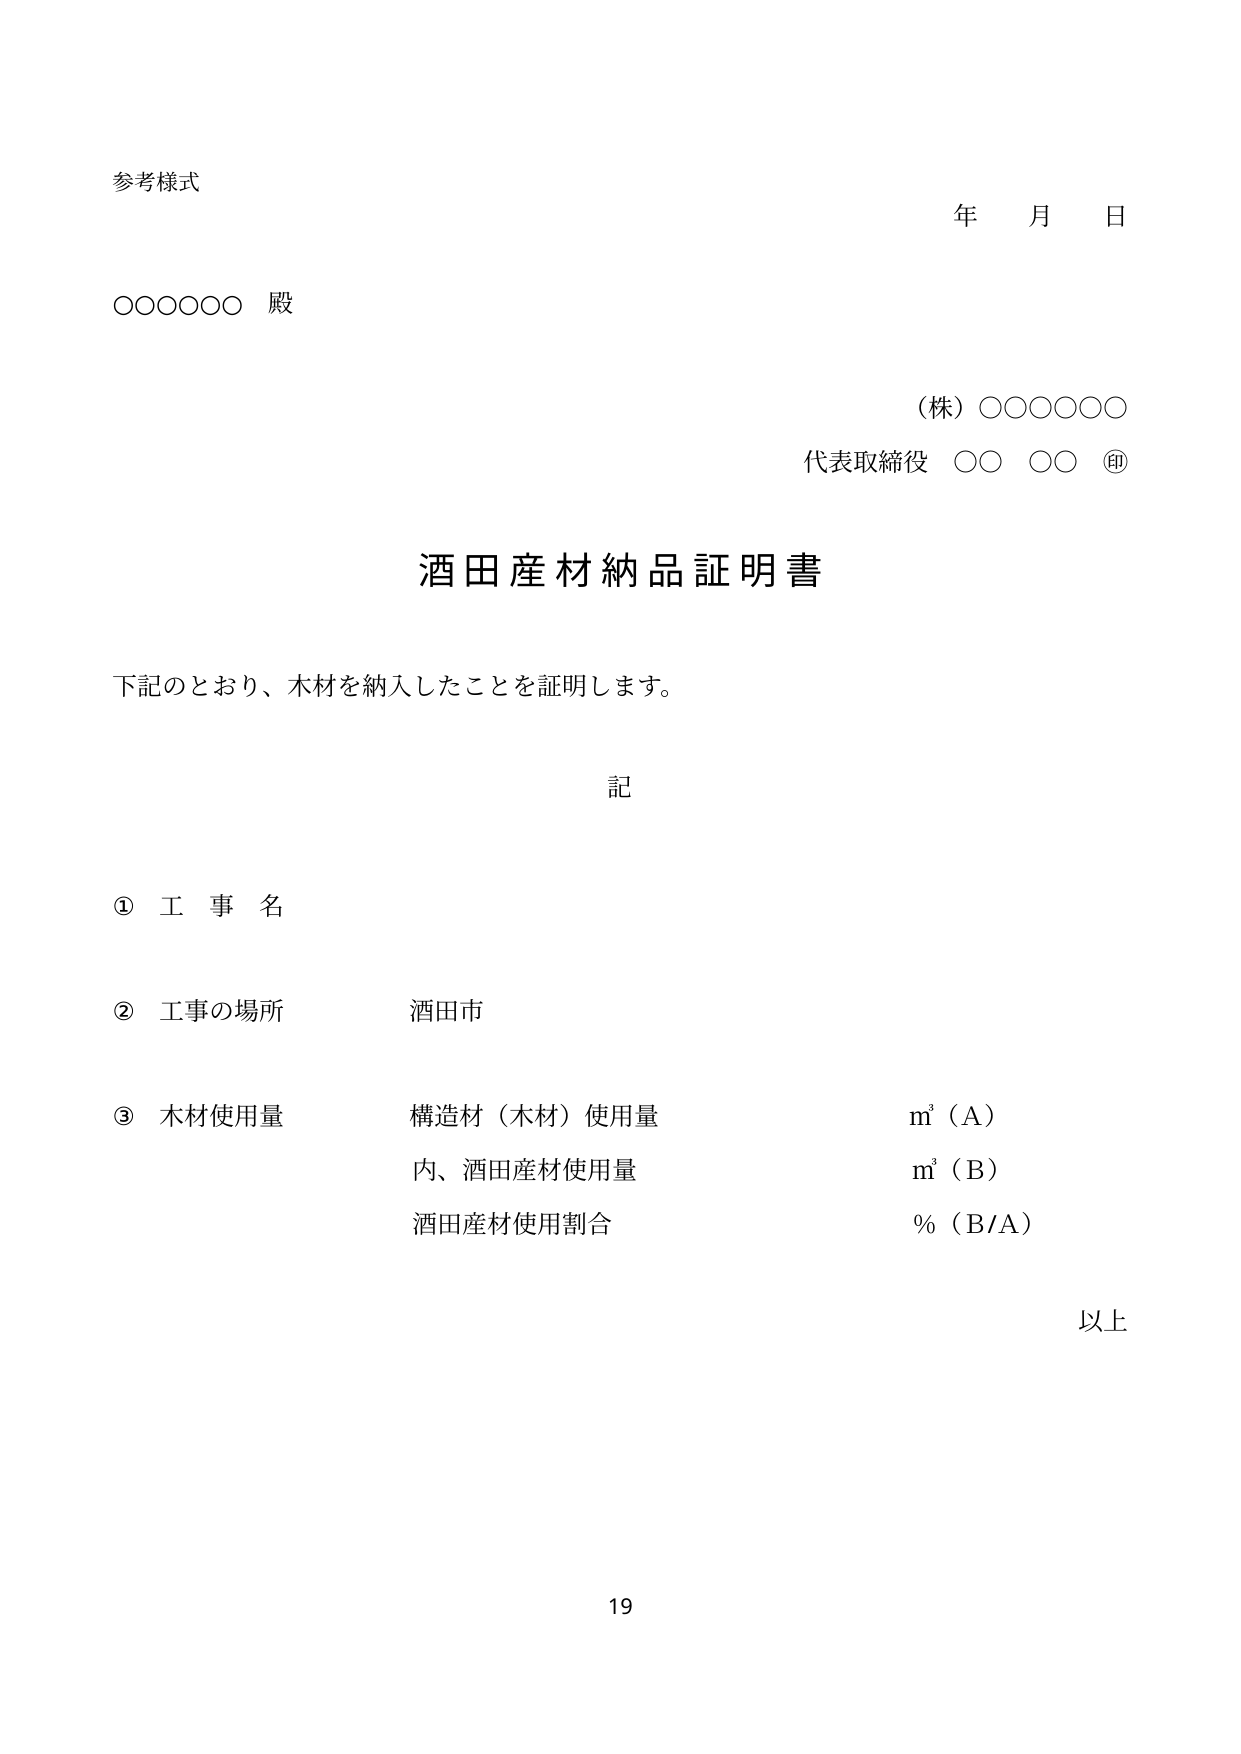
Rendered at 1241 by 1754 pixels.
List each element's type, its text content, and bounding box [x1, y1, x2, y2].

text （株）○○○○○○ [112, 388, 1128, 424]
text 酒田産材使用割合 ％（Ｂ/Ａ） [112, 1204, 1128, 1241]
text 代表取締役 ○○ ○○ ㊞ [112, 442, 1128, 478]
text ② 工事の場所 酒田市 [112, 992, 1128, 1028]
text ① 工 事 名 [112, 886, 1128, 922]
text ③ 木材使用量 構造材（木材）使用量 ㎥（Ａ） [112, 1097, 1128, 1133]
text 年 月 日 [112, 196, 1128, 232]
text 以上 [112, 1299, 1128, 1339]
text 内、酒田産材使用量 ㎥（Ｂ） [112, 1151, 1128, 1187]
text 参考様式 [112, 165, 1128, 196]
text 下記のとおり、木材を納入したことを証明します。 [112, 667, 1128, 703]
text ○○○○○○ 殿 [112, 283, 1128, 319]
subtitle 記 [112, 766, 1128, 806]
text 酒 田 産 材 納 品 証 明 書 [112, 541, 1128, 595]
